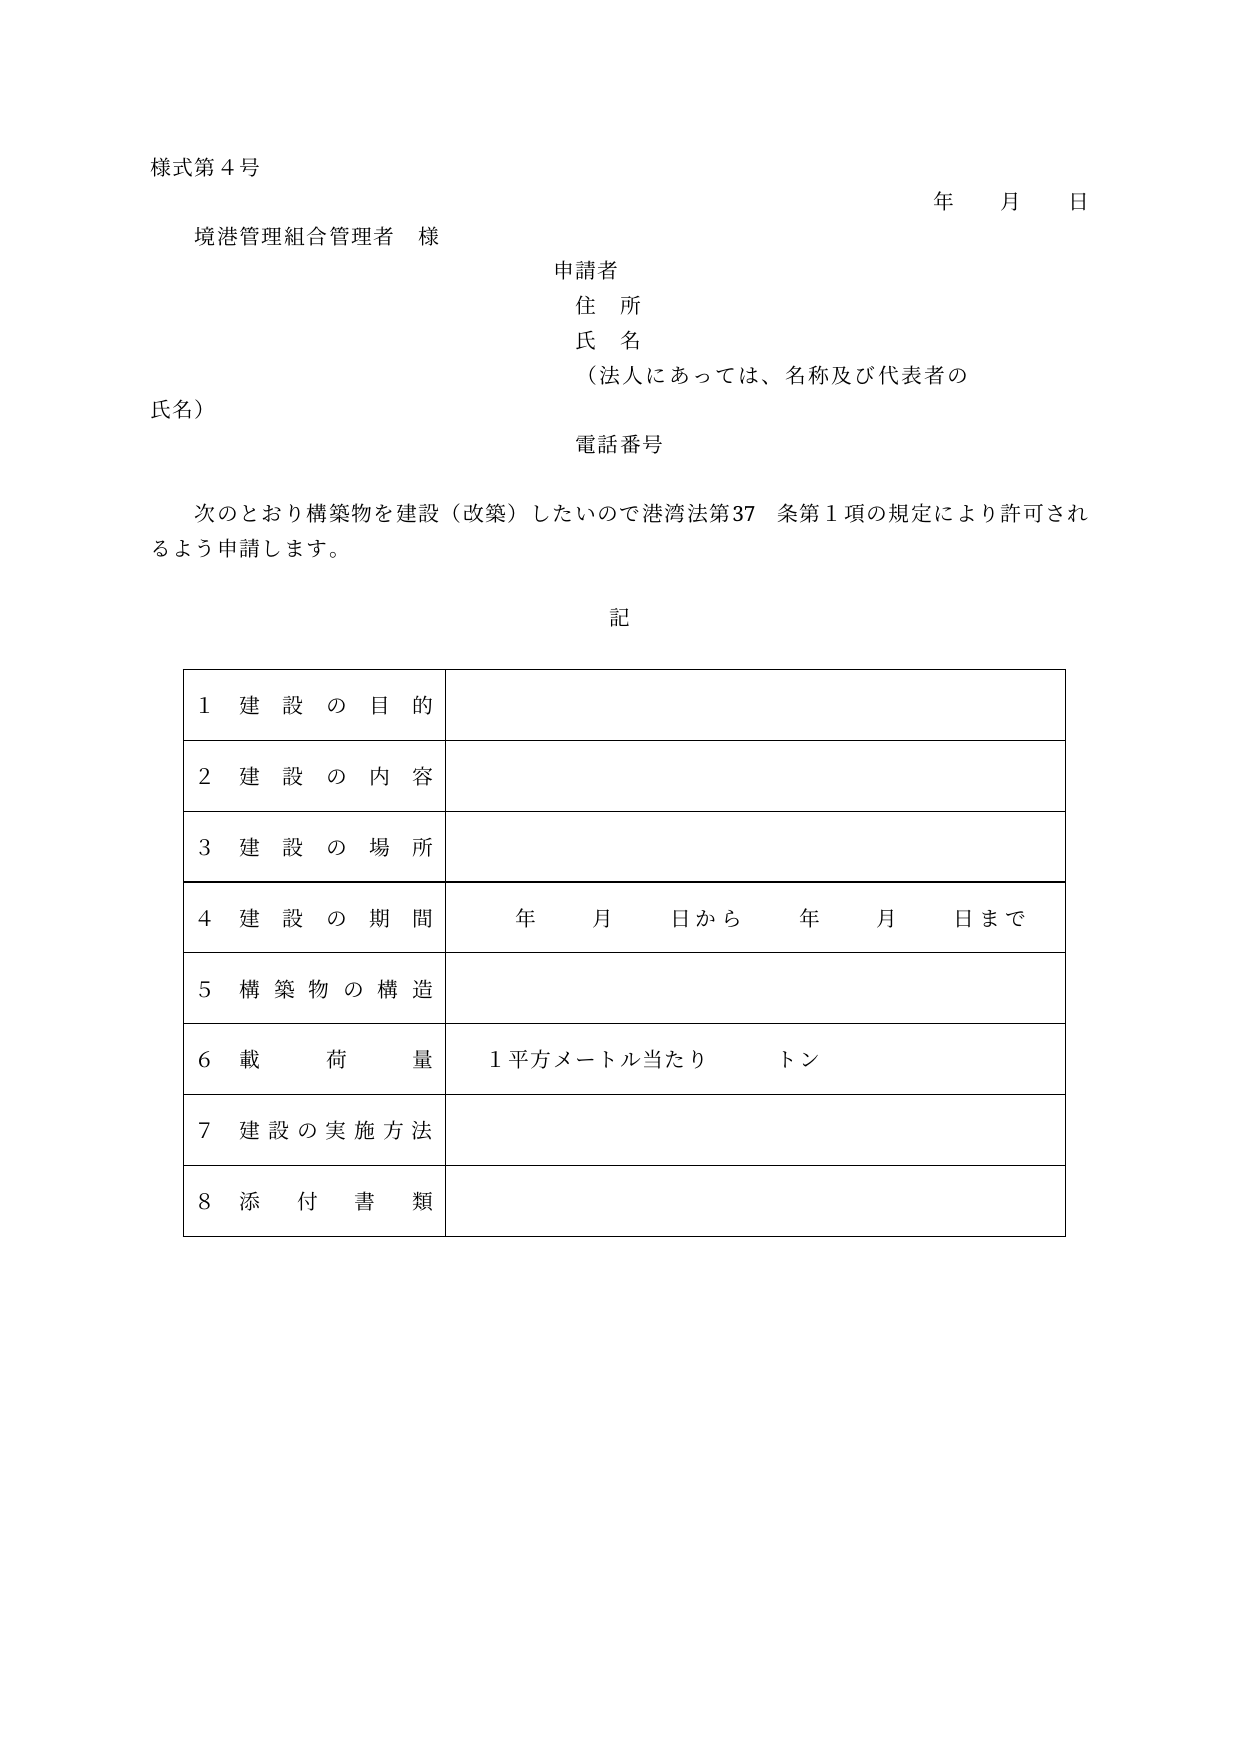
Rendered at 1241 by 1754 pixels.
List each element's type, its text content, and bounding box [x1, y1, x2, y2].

table_cell [446, 741, 1065, 811]
table_cell [446, 1166, 1065, 1236]
table_cell 年 月 日から 年 月 日まで [446, 883, 1065, 952]
table_header 建設の目的 [227, 670, 445, 740]
table_cell [446, 953, 1065, 1023]
table_cell ２ [184, 741, 227, 811]
table_cell 建設の場所 [227, 812, 445, 881]
table_cell ５ [184, 953, 227, 1023]
table_cell [446, 1095, 1065, 1165]
table_cell 添付書類 [227, 1166, 445, 1236]
text （名称） 次のとおり構築物を建設（改築）したいので港湾法第37条第１項の規定により許可されるよう申請します。 [150, 495, 1090, 565]
table_cell ７ [184, 1095, 227, 1165]
table_cell [446, 812, 1065, 881]
table_cell ３ [184, 812, 227, 881]
table_cell ４ [184, 883, 227, 952]
text 境港管理組合管理者 様 [150, 218, 1090, 253]
table_cell 建設の内容 [227, 741, 445, 811]
text 氏 名 [150, 322, 971, 357]
table_header [446, 670, 1065, 740]
text 様式第４号 [150, 148, 1090, 183]
text 申請者 [150, 253, 1090, 287]
table_cell ６ [184, 1024, 227, 1094]
table_cell 載荷量 [227, 1024, 445, 1094]
table_cell 建設の期間 [227, 883, 445, 952]
table_cell 構築物の構造 [227, 953, 445, 1023]
text 年 月 日 [150, 183, 1090, 218]
subtitle 記 [150, 599, 1090, 634]
text 電話番号 [150, 426, 971, 461]
table_cell ８ [184, 1166, 227, 1236]
text （法人にあっては、名称及び代表者の氏名） [150, 357, 971, 426]
table_cell 建設の実施方法 [227, 1095, 445, 1165]
text 住 所 [150, 287, 1090, 322]
table_cell １平方メートル当たり トン [446, 1024, 1065, 1094]
table_header １ [184, 670, 227, 740]
